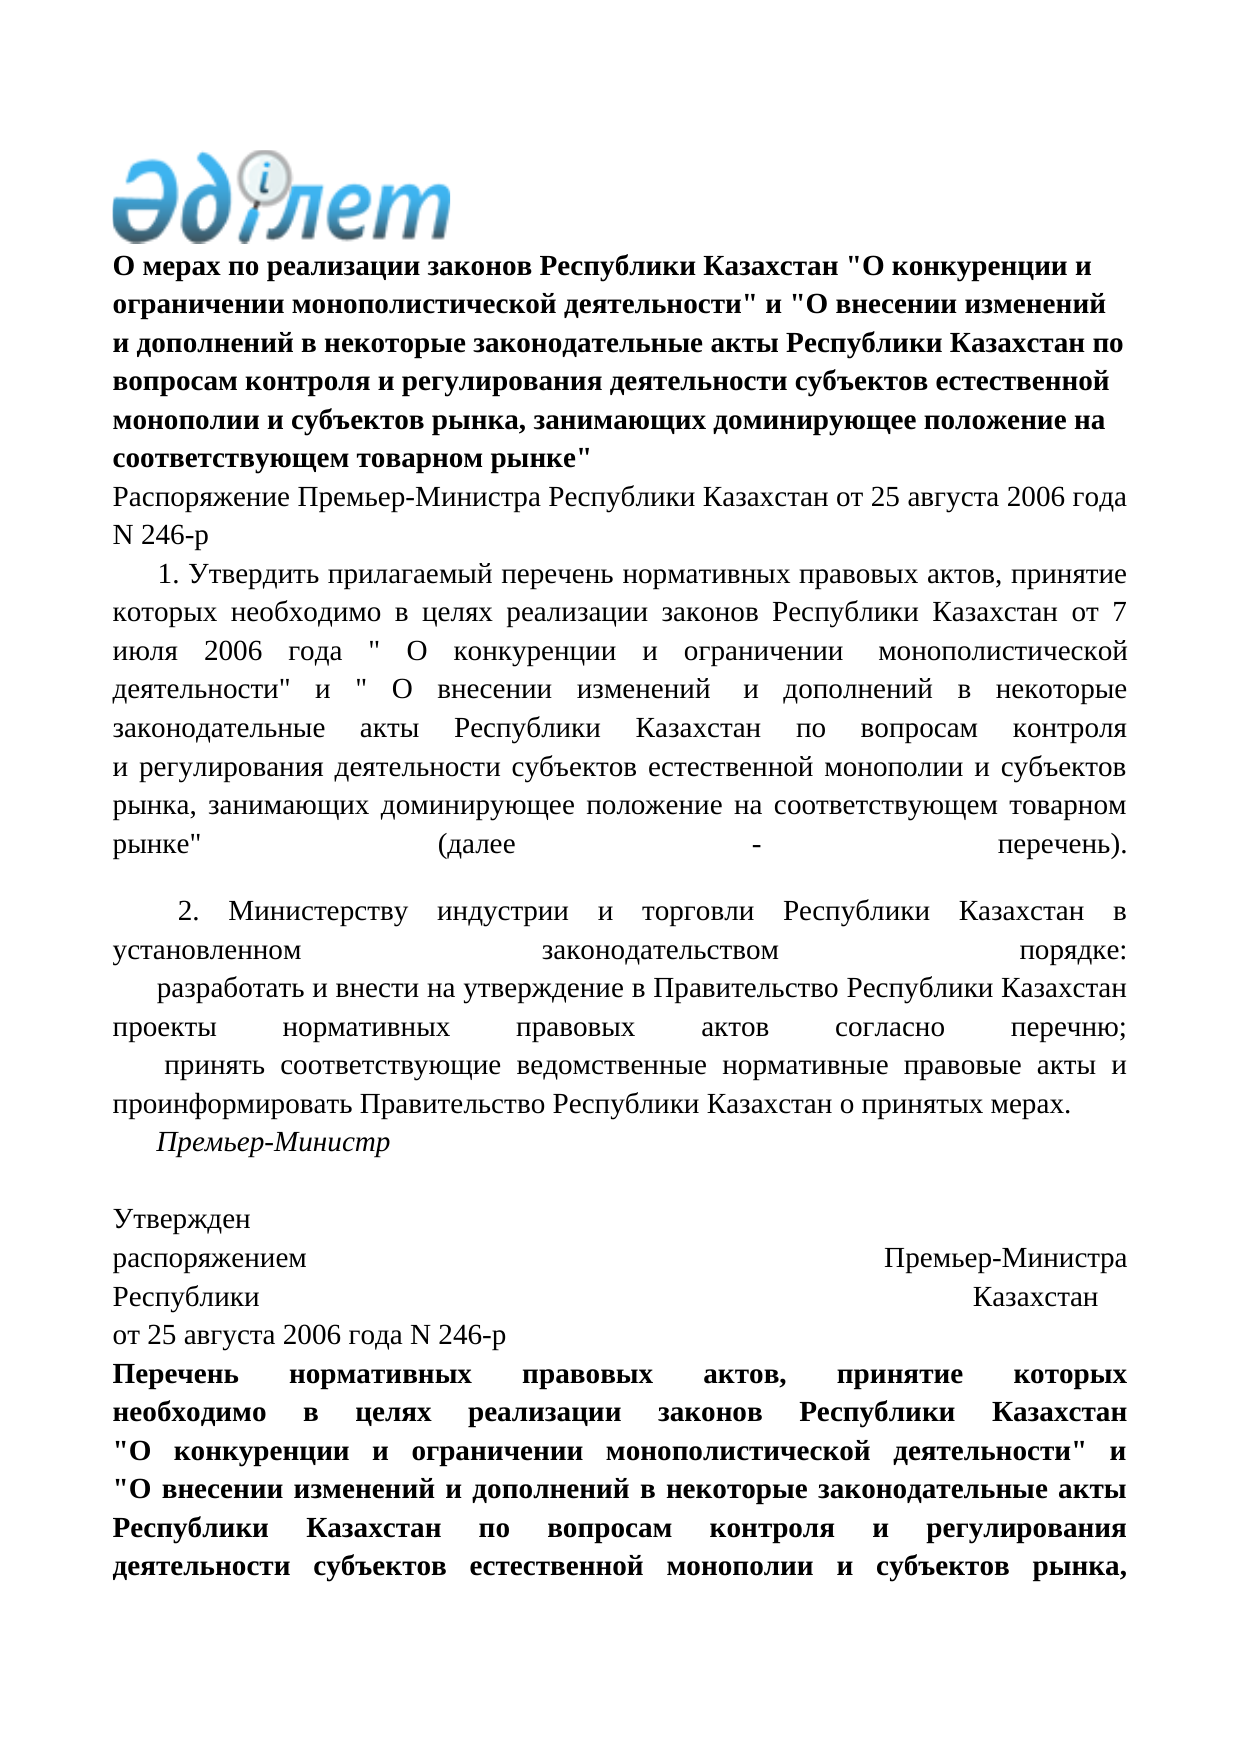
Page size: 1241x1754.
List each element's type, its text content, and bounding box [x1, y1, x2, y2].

text Распоряжение Премьер-Министра Республики Казахстан от 25 августа 2006 года N 246-р [112, 479, 1128, 551]
text О мерах по реализации законов Республики Казахстан "О конкуренции и ограничении монополистической деятельности" и "О внесении изменений и дополнений в некоторые законодательные акты Республики Казахстан по вопросам контроля и регулирования деятельности субъектов естественной монополии и субъектов рынка, занимающих доминирующее положение на соответствующем товарном рынке" [112, 248, 1128, 474]
text Премьер-Министр [112, 1124, 1128, 1158]
text Утвержден распоряжением Премьер-Министра Республики Казахстан от 25 августа 2006 года N 246-р [112, 1202, 1128, 1351]
picture [112, 150, 451, 244]
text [112, 1356, 1128, 1582]
text 1. Утвердить прилагаемый перечень нормативных правовых актов, принятие которых необходимо в целях реализации законов Республики Казахстан от 7 июля 2006 года " О конкуренции и ограничении монополистической деятельности" и " О внесении изменений и дополнений в некоторые законодательные акты Республики Казахстан по вопросам контроля и регулирования деятельности субъектов естественной монополии и субъектов рынка, занимающих доминирующее положение на соответствующем товарном рынке" (далее - перечень). [112, 556, 1128, 889]
text 2. Министерству индустрии и торговли Республики Казахстан в установленном законодательством порядке: разработать и внести на утверждение в Правительство Республики Казахстан проекты нормативных правовых актов согласно перечню; принять соответствующие ведомственные нормативные правовые акты и проинформировать Правительство Республики Казахстан о принятых мерах. [112, 893, 1128, 1119]
